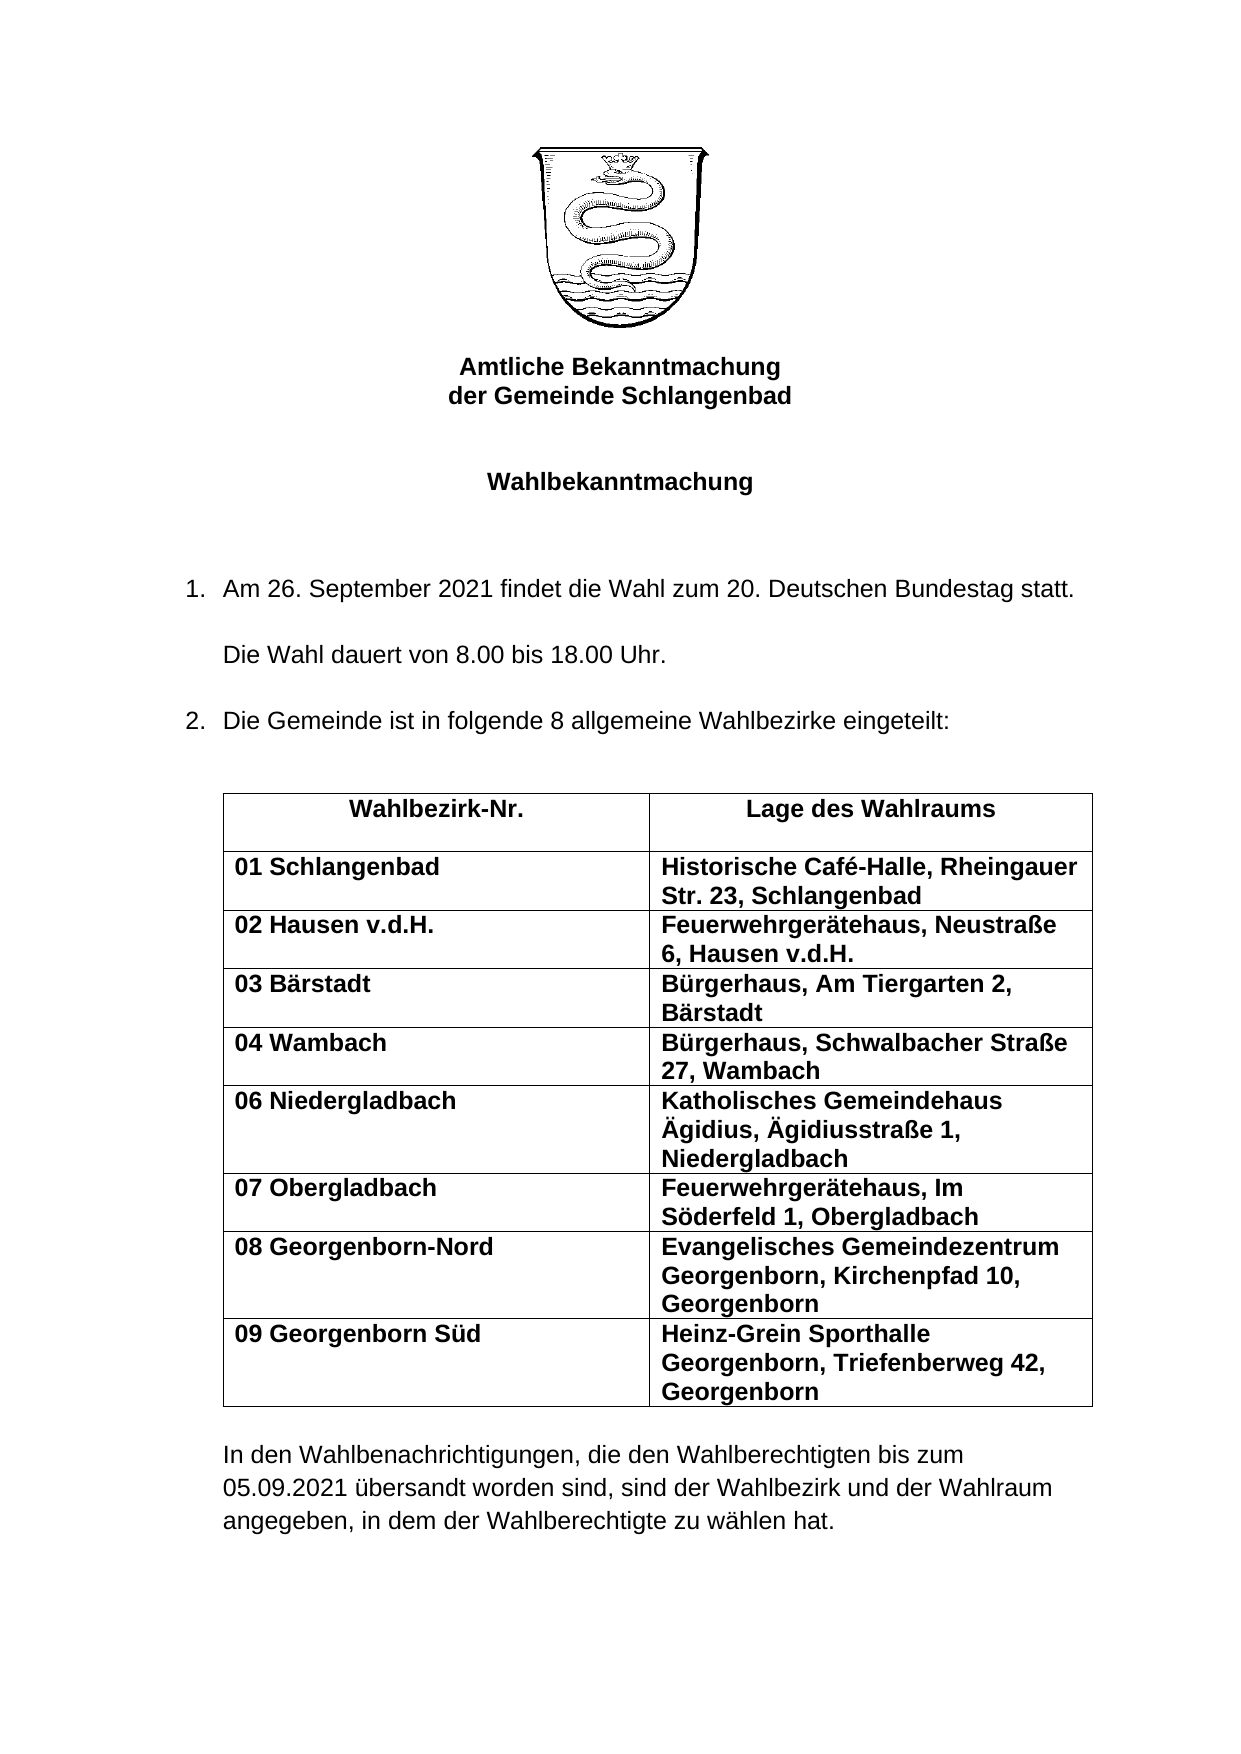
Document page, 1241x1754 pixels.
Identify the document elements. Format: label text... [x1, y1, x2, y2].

table_cell Evangelisches Gemeindezentrum Georgenborn, Kirchenpfad 10, Georgenborn [650, 1232, 1092, 1318]
list In den Wahlbenachrichtigungen, die den Wahlberechtigten bis zum 05.09.2021 übersandt worden sind, sind der Wahlbezirk und der Wahlraum angegeben, in dem der Wahlberechtigte zu wählen hat. [223, 1439, 1093, 1534]
table_cell 04 Wambach [224, 1028, 649, 1085]
table_cell Feuerwehrgerätehaus, Im Söderfeld 1, Obergladbach [650, 1174, 1092, 1231]
table_cell 07 Obergladbach [224, 1174, 649, 1231]
list Die Gemeinde ist in folgende 8 allgemeine Wahlbezirke eingeteilt: [185, 706, 1093, 735]
list Die Wahl dauert von 8.00 bis 18.00 Uhr. [223, 640, 1093, 669]
table_cell 01 Schlangenbad [224, 852, 649, 909]
table_header Lage des Wahlraums [650, 794, 1092, 851]
table_cell 08 Georgenborn-Nord [224, 1232, 649, 1318]
text Amtliche Bekanntmachung [148, 352, 1093, 381]
table_cell 06 Niedergladbach [224, 1086, 649, 1172]
table_cell Bürgerhaus, Am Tiergarten 2, Bärstadt [650, 969, 1092, 1027]
text der Gemeinde Schlangenbad [148, 381, 1093, 410]
text Wahlbekanntmachung [148, 467, 1093, 496]
table_cell 03 Bärstadt [224, 969, 649, 1027]
picture [531, 147, 710, 328]
table_cell 02 Hausen v.d.H. [224, 911, 649, 968]
table_cell Historische Café-Halle, Rheingauer Str. 23, Schlangenbad [650, 852, 1092, 909]
table_cell Feuerwehrgerätehaus, Neustraße 6, Hausen v.d.H. [650, 911, 1092, 968]
list Am 26. September 2021 findet die Wahl zum 20. Deutschen Bundestag statt. [185, 574, 1093, 603]
table_header Wahlbezirk-Nr. [224, 794, 649, 851]
table_cell Katholisches Gemeindehaus Ägidius, Ägidiusstraße 1, Niedergladbach [650, 1086, 1092, 1172]
table_cell Heinz-Grein Sporthalle Georgenborn, Triefenberweg 42, Georgenborn [650, 1319, 1092, 1406]
table_cell Bürgerhaus, Schwalbacher Straße 27, Wambach [650, 1028, 1092, 1085]
table_cell 09 Georgenborn Süd [224, 1319, 649, 1406]
